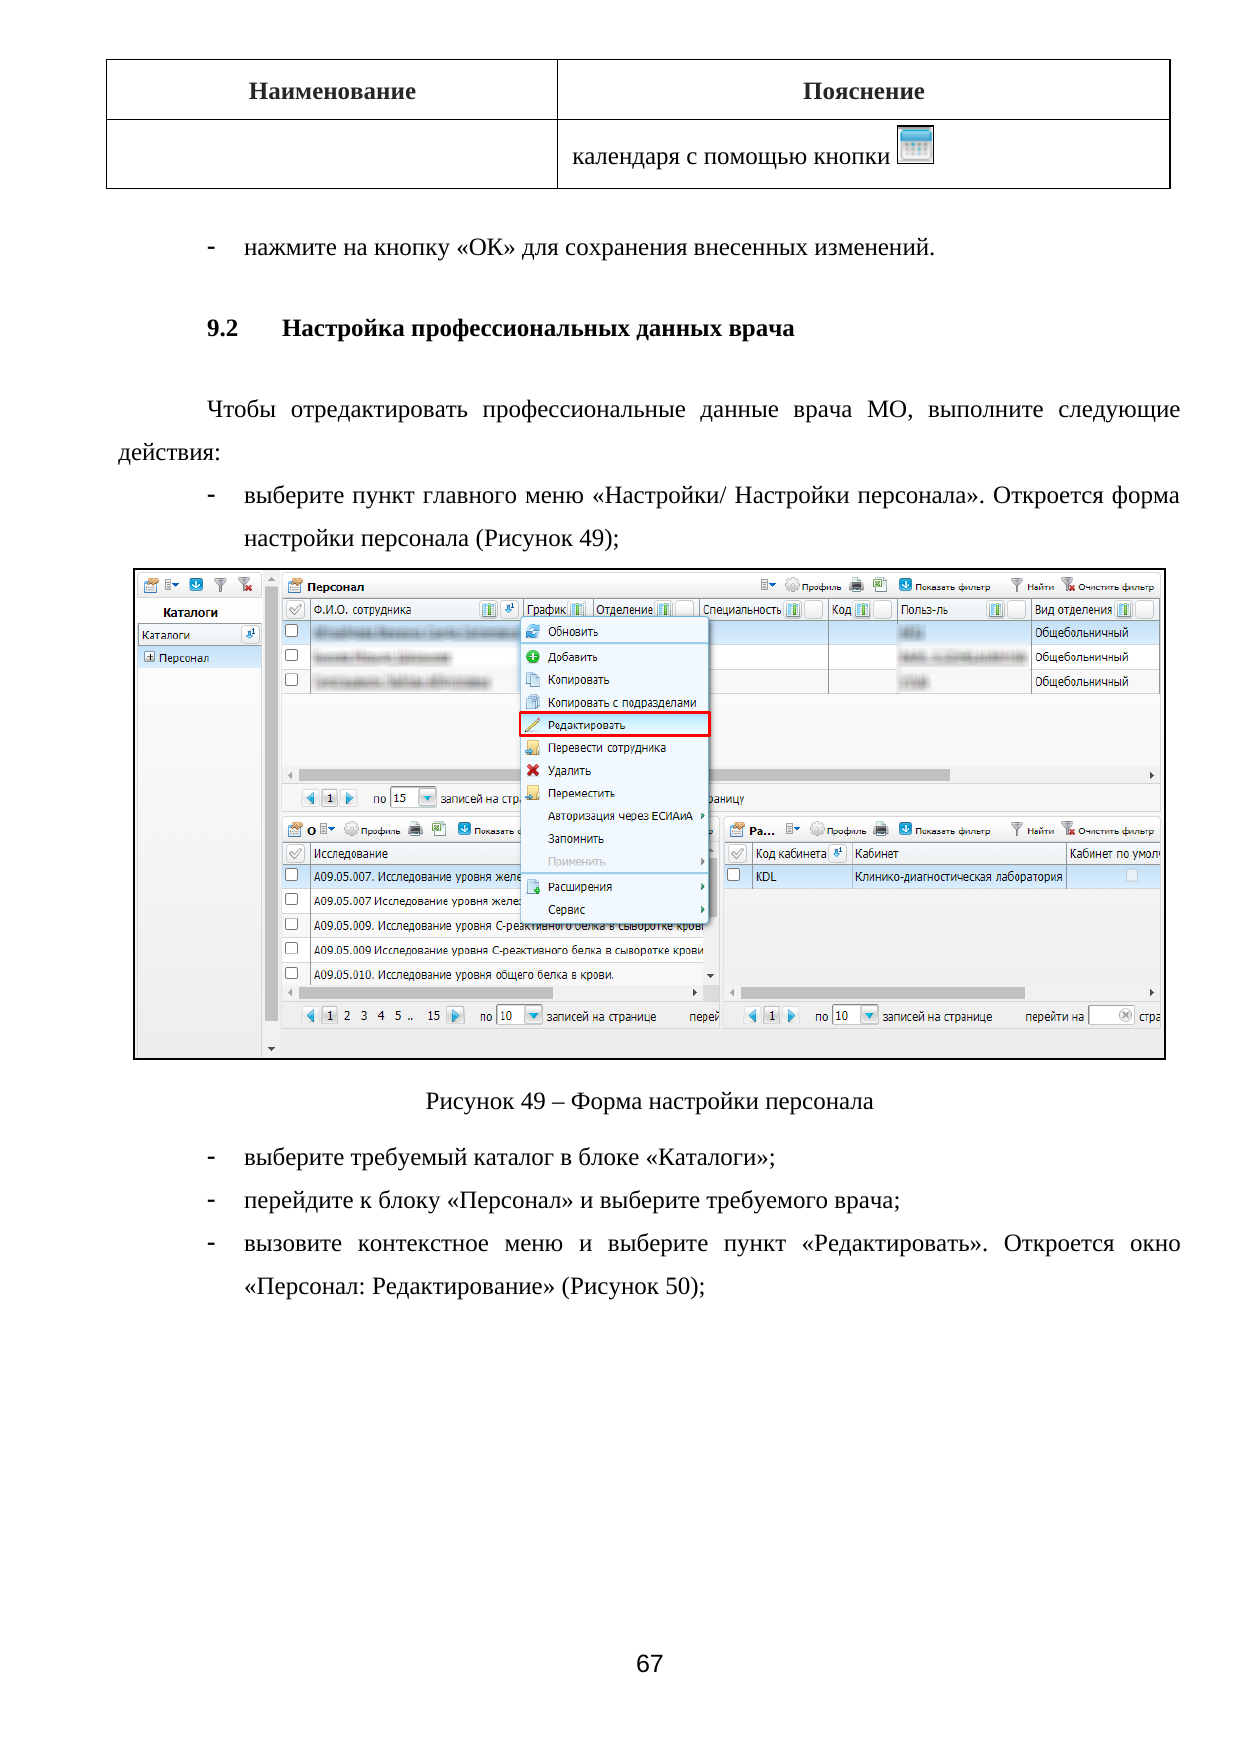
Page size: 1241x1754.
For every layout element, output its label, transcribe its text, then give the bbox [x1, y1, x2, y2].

list выберите требуемый каталог в блоке «Каталоги»; [207, 1142, 1181, 1171]
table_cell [558, 120, 1169, 188]
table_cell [107, 120, 557, 188]
list перейдите к блоку «Персонал» и выберите требуемого врача; [207, 1185, 1181, 1214]
picture [898, 127, 933, 163]
table_header Наименование [107, 60, 557, 119]
title Чтобы отредактировать профессиональные данные врача МО, выполните следующие действия: [118, 394, 1181, 466]
picture [135, 570, 1164, 1058]
subtitle Настройка профессиональных данных врача [207, 313, 1181, 342]
list нажмите на кнопку «ОК» для сохранения внесенных изменений. [207, 232, 1181, 261]
table_header Пояснение [558, 60, 1169, 119]
